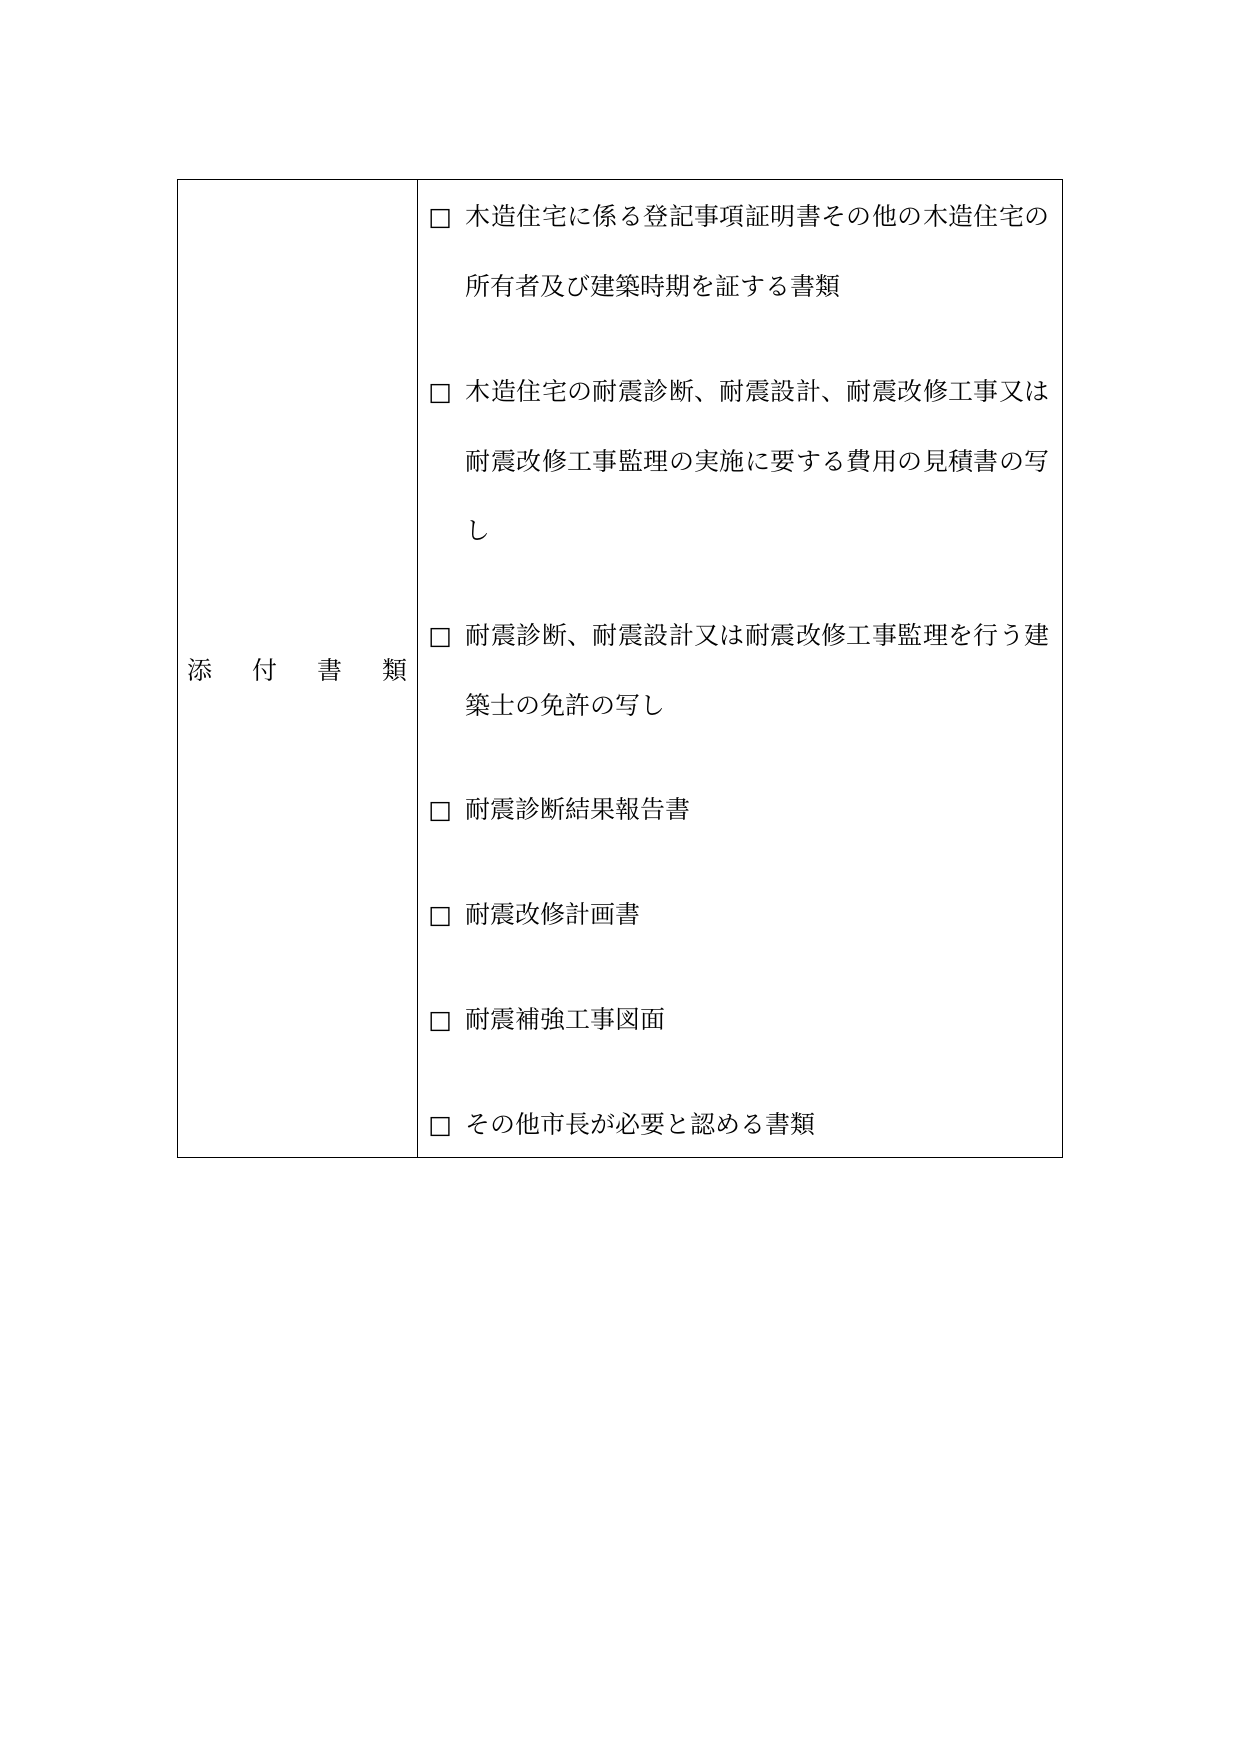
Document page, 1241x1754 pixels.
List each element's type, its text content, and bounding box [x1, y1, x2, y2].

table_cell 添付書類 [178, 180, 417, 1157]
table_cell 木造住宅に係る登記事項証明書その他の木造住宅の所有者及び建築時期を証する書類 木造住宅の耐震診断、耐震設計、耐震改修工事又は耐震改修工事監理の実施に要する費用の見積書の写し 耐震診断、耐震設計又は耐震改修工事監理を行う建築士の免許の写し 耐震診断結果報告書 耐震改修計画書 耐震補強工事図面 その他市長が必要と認める書類 [418, 180, 1062, 1157]
